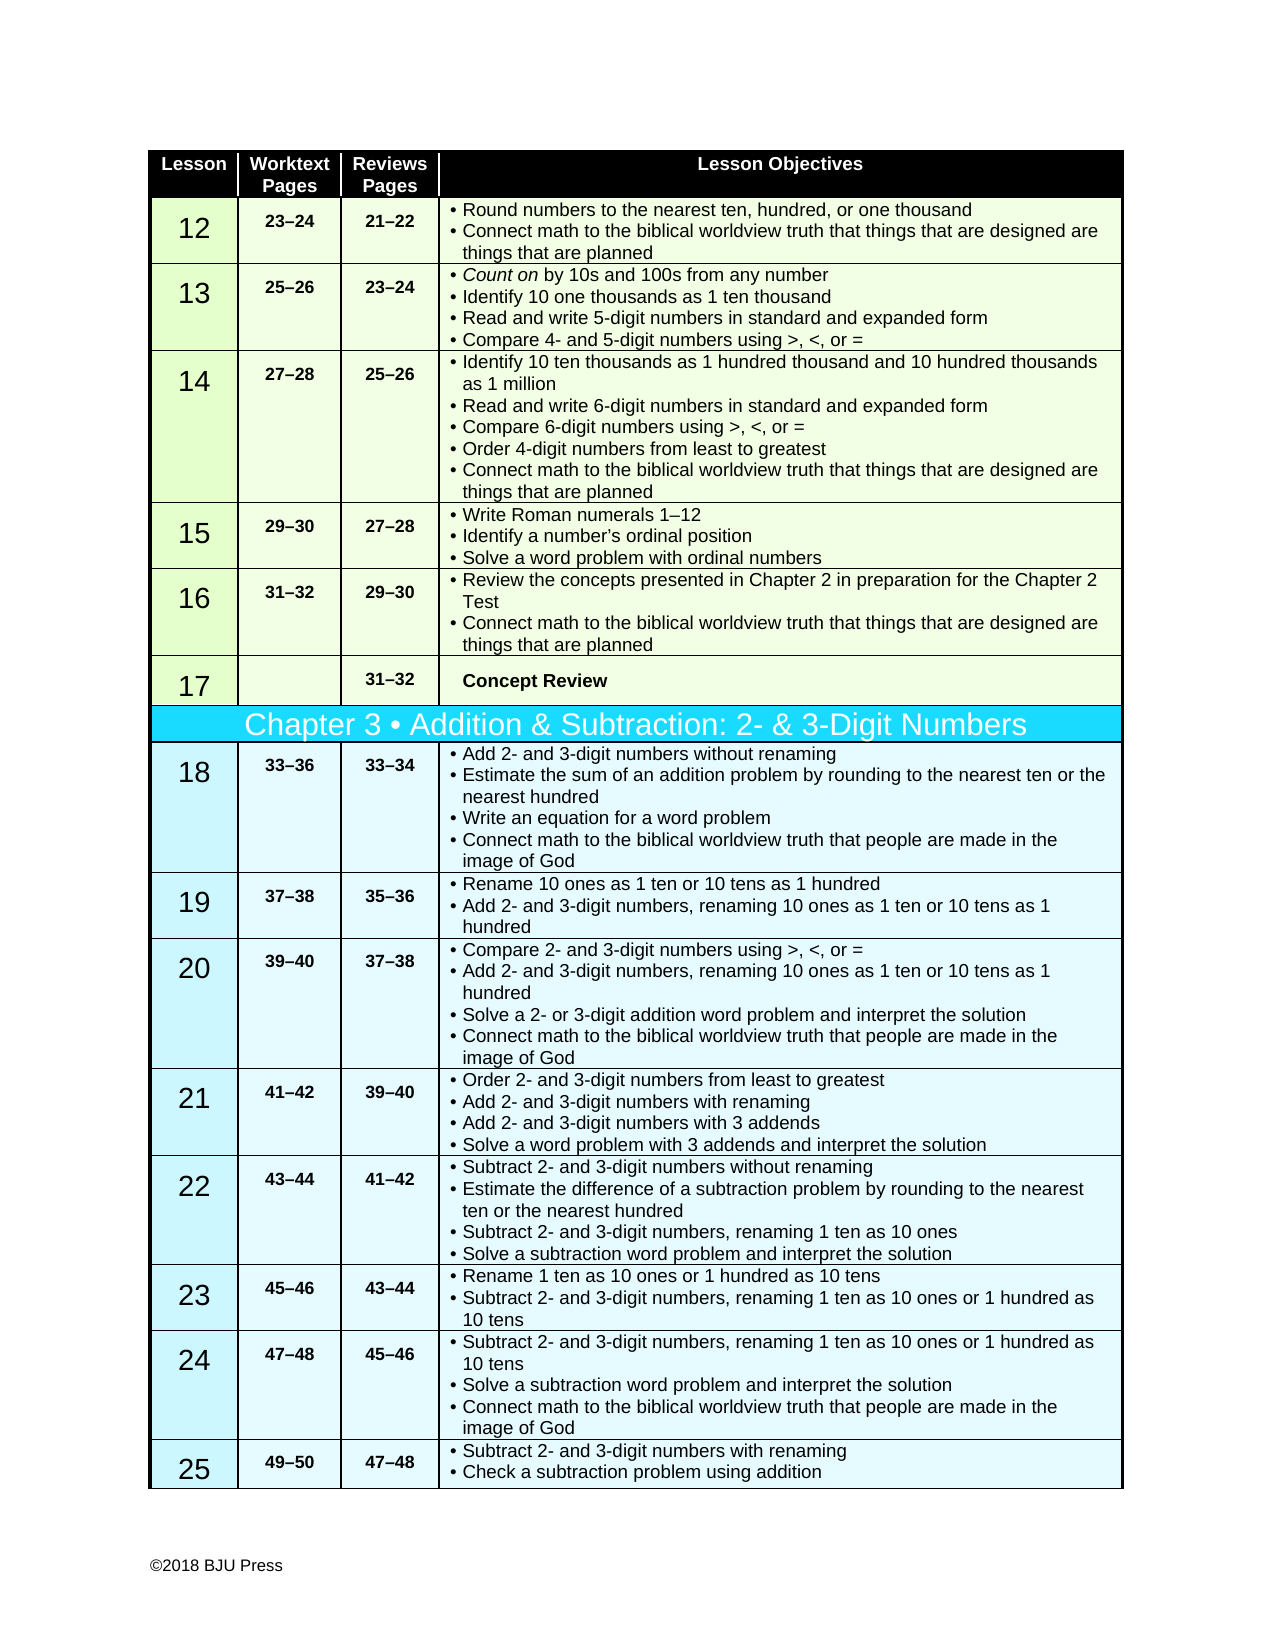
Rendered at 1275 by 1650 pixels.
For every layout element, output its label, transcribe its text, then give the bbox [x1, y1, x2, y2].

table_cell 43–44 [342, 1265, 438, 1330]
table_cell Rename 1 ten as 10 ones or 1 hundred as 10 tens Subtract 2- and 3-digit numbers, renaming 1 ten as 10 ones or 1 hundred as 10 tens [440, 1265, 1121, 1330]
table_cell 25–26 [342, 351, 438, 502]
table_cell Review the concepts presented in Chapter 2 in preparation for the Chapter 2 Test Connect math to the biblical worldview truth that things that are designed are things that are planned [440, 569, 1121, 655]
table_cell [440, 1440, 1121, 1488]
table_cell 14 [152, 351, 237, 502]
table_cell 23 [152, 1265, 237, 1330]
table_cell Chapter 3 • Addition & Subtraction: 2- & 3-Digit Numbers [152, 706, 1121, 741]
table_cell 16 [152, 569, 237, 655]
table_header Reviews Pages [342, 153, 438, 196]
table_cell 31–32 [342, 656, 438, 704]
table_cell 13 [152, 264, 237, 350]
table_cell Concept Review [440, 656, 1121, 704]
table_cell 41–42 [239, 1069, 340, 1155]
table_header Lesson [152, 153, 237, 196]
table_cell 25–26 [239, 264, 340, 350]
table_cell [239, 656, 340, 704]
table_cell 29–30 [342, 569, 438, 655]
table_cell 18 [152, 743, 237, 872]
table_cell 49–50 [239, 1440, 340, 1488]
table_cell 27–28 [239, 351, 340, 502]
table_cell 17 [152, 656, 237, 704]
table_cell 33–34 [342, 743, 438, 872]
table_cell Rename 10 ones as 1 ten or 10 tens as 1 hundred Add 2- and 3-digit numbers, renaming 10 ones as 1 ten or 10 tens as 1 hundred [440, 873, 1121, 938]
table_cell 35–36 [342, 873, 438, 938]
table_cell Compare 2- and 3-digit numbers using >, <, or = Add 2- and 3-digit numbers, renaming 10 ones as 1 ten or 10 tens as 1 hundred Solve a 2- or 3-digit addition word problem and interpret the solution Connect math to the biblical worldview truth that people are made in the image of God [440, 939, 1121, 1068]
table_cell Count on by 10s and 100s from any number Identify 10 one thousands as 1 ten thousand Read and write 5-digit numbers in standard and expanded form Compare 4- and 5-digit numbers using >, <, or = [440, 264, 1121, 350]
table_cell 33–36 [239, 743, 340, 872]
table_cell 21 [152, 1069, 237, 1155]
table_cell 47–48 [342, 1440, 438, 1488]
table_cell 25 [152, 1440, 237, 1488]
table_cell 37–38 [239, 873, 340, 938]
table_cell 27–28 [342, 503, 438, 568]
table_cell 37–38 [342, 939, 438, 1068]
table_cell 45–46 [342, 1331, 438, 1439]
table_cell 12 [152, 198, 237, 263]
table_cell 19 [152, 873, 237, 938]
table_cell 24 [152, 1331, 237, 1439]
table_header Lesson Objectives [440, 153, 1121, 196]
table_cell 20 [152, 939, 237, 1068]
table_cell 39–40 [342, 1069, 438, 1155]
table_cell Add 2- and 3-digit numbers without renaming Estimate the sum of an addition problem by rounding to the nearest ten or the nearest hundred Write an equation for a word problem Connect math to the biblical worldview truth that people are made in the image of God [440, 743, 1121, 872]
table_cell 29–30 [239, 503, 340, 568]
table_cell Write Roman numerals 1–12 Identify a number’s ordinal position Solve a word problem with ordinal numbers [440, 503, 1121, 568]
table_cell 22 [152, 1156, 237, 1264]
table_cell 15 [152, 503, 237, 568]
table_cell Subtract 2- and 3-digit numbers without renaming Estimate the difference of a subtraction problem by rounding to the nearest ten or the nearest hundred Subtract 2- and 3-digit numbers, renaming 1 ten as 10 ones Solve a subtraction word problem and interpret the solution [440, 1156, 1121, 1264]
table_cell 39–40 [239, 939, 340, 1068]
table_cell 21–22 [342, 198, 438, 263]
table_cell Round numbers to the nearest ten, hundred, or one thousand Connect math to the biblical worldview truth that things that are designed are things that are planned [440, 198, 1121, 263]
table_cell Identify 10 ten thousands as 1 hundred thousand and 10 hundred thousands as 1 million Read and write 6-digit numbers in standard and expanded form Compare 6-digit numbers using >, <, or = Order 4-digit numbers from least to greatest Connect math to the biblical worldview truth that things that are designed are things that are planned [440, 351, 1121, 502]
table_cell 23–24 [239, 198, 340, 263]
table_cell 45–46 [239, 1265, 340, 1330]
table_cell 31–32 [239, 569, 340, 655]
table_cell 47–48 [239, 1331, 340, 1439]
table_cell 43–44 [239, 1156, 340, 1264]
table_cell 23–24 [342, 264, 438, 350]
table_cell Subtract 2- and 3-digit numbers, renaming 1 ten as 10 ones or 1 hundred as 10 tens Solve a subtraction word problem and interpret the solution Connect math to the biblical worldview truth that people are made in the image of God [440, 1331, 1121, 1439]
table_cell 41–42 [342, 1156, 438, 1264]
table_cell Order 2- and 3-digit numbers from least to greatest Add 2- and 3-digit numbers with renaming Add 2- and 3-digit numbers with 3 addends Solve a word problem with 3 addends and interpret the solution [440, 1069, 1121, 1155]
table_header Worktext Pages [239, 153, 340, 196]
